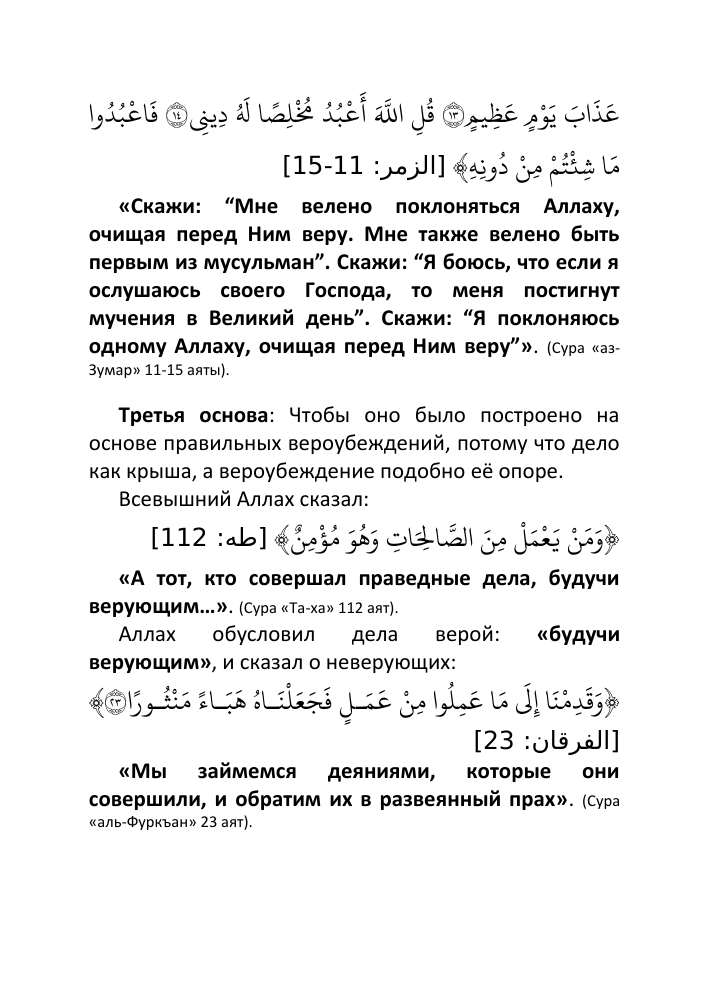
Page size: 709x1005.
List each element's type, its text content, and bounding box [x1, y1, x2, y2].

text Всевышний Аллах сказал: [89, 484, 620, 512]
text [89, 89, 620, 191]
text Аллах обусловил дела верой: «будучи верующим», и сказал о неверующих: [89, 619, 620, 675]
text «Скажи: “Мне велено поклоняться Аллаху, очищая перед Ним веру. Мне также велено быть первым из мусульман”. Скажи: “Я боюсь, что если я ослушаюсь своего Господа, то меня постигнут мучения в Великий день”. Скажи: “Я поклоняюсь одному Аллаху, очищая перед Ним веру”». (Сура «аз-Зумар» 11-15 аяты). [89, 191, 620, 379]
text «Мы займемся деяниями, которые они совершили, и обратим их в развеянный прах». (Сура «аль-Фуркъан» 23 аят). [89, 756, 620, 832]
text «А тот, кто совершал праведные дела, будучи верующим…». (Сура «Та-ха» 112 аят). [89, 563, 620, 619]
text Третья основа: Чтобы оно было построено на основе правильных вероубеждений, потому что дело как крыша, а вероубеждение подобно её опоре. [89, 400, 620, 484]
text ﴿وَمَنْ يَعْمَلْ مِنَ الصَّالِحَاتِ وَهُوَ مُؤْمِنٌ﴾ [طه: 112] [89, 512, 620, 563]
text ﴿وَقَدِمْنَا إِلَى مَا عَمِلُوا مِنْ عَمَلٍ فَجَعَلْنَاهُ هَبَاءً مَنْثُورًا٢٣﴾ [الفرقان: 23] [89, 675, 620, 756]
